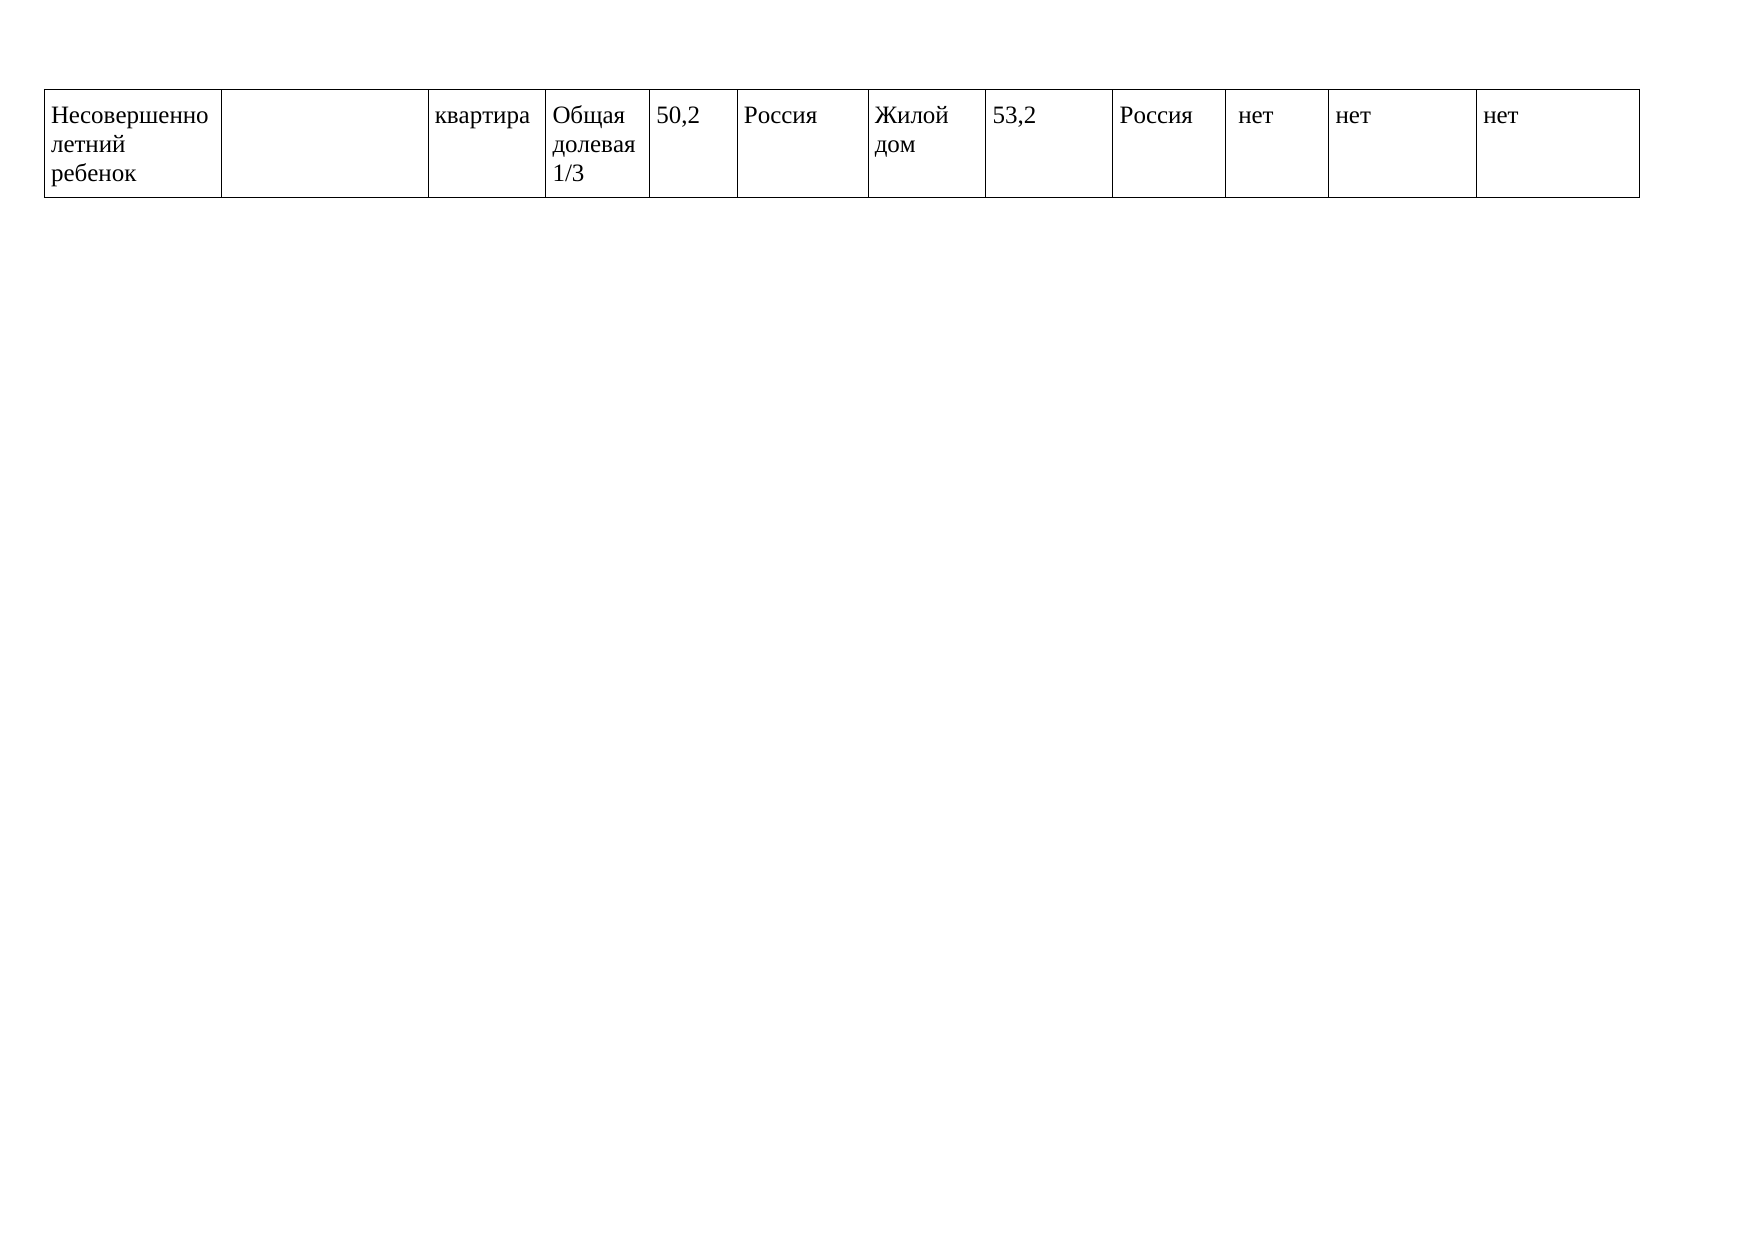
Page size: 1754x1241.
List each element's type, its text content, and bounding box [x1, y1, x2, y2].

table_cell квартира [429, 90, 545, 197]
table_cell нет [1477, 90, 1639, 197]
table_cell Общая долевая 1/3 [546, 90, 649, 197]
table_cell нет [1329, 90, 1476, 197]
table_cell 53,2 [986, 90, 1112, 197]
table_cell Жилой дом [869, 90, 985, 197]
table_cell нет [1226, 90, 1328, 197]
table_cell Несовершеннолетний ребенок [45, 90, 221, 197]
table_cell Россия [1113, 90, 1225, 197]
table_cell 50,2 [650, 90, 737, 197]
table_cell Россия [738, 90, 868, 197]
table_cell [222, 90, 428, 197]
